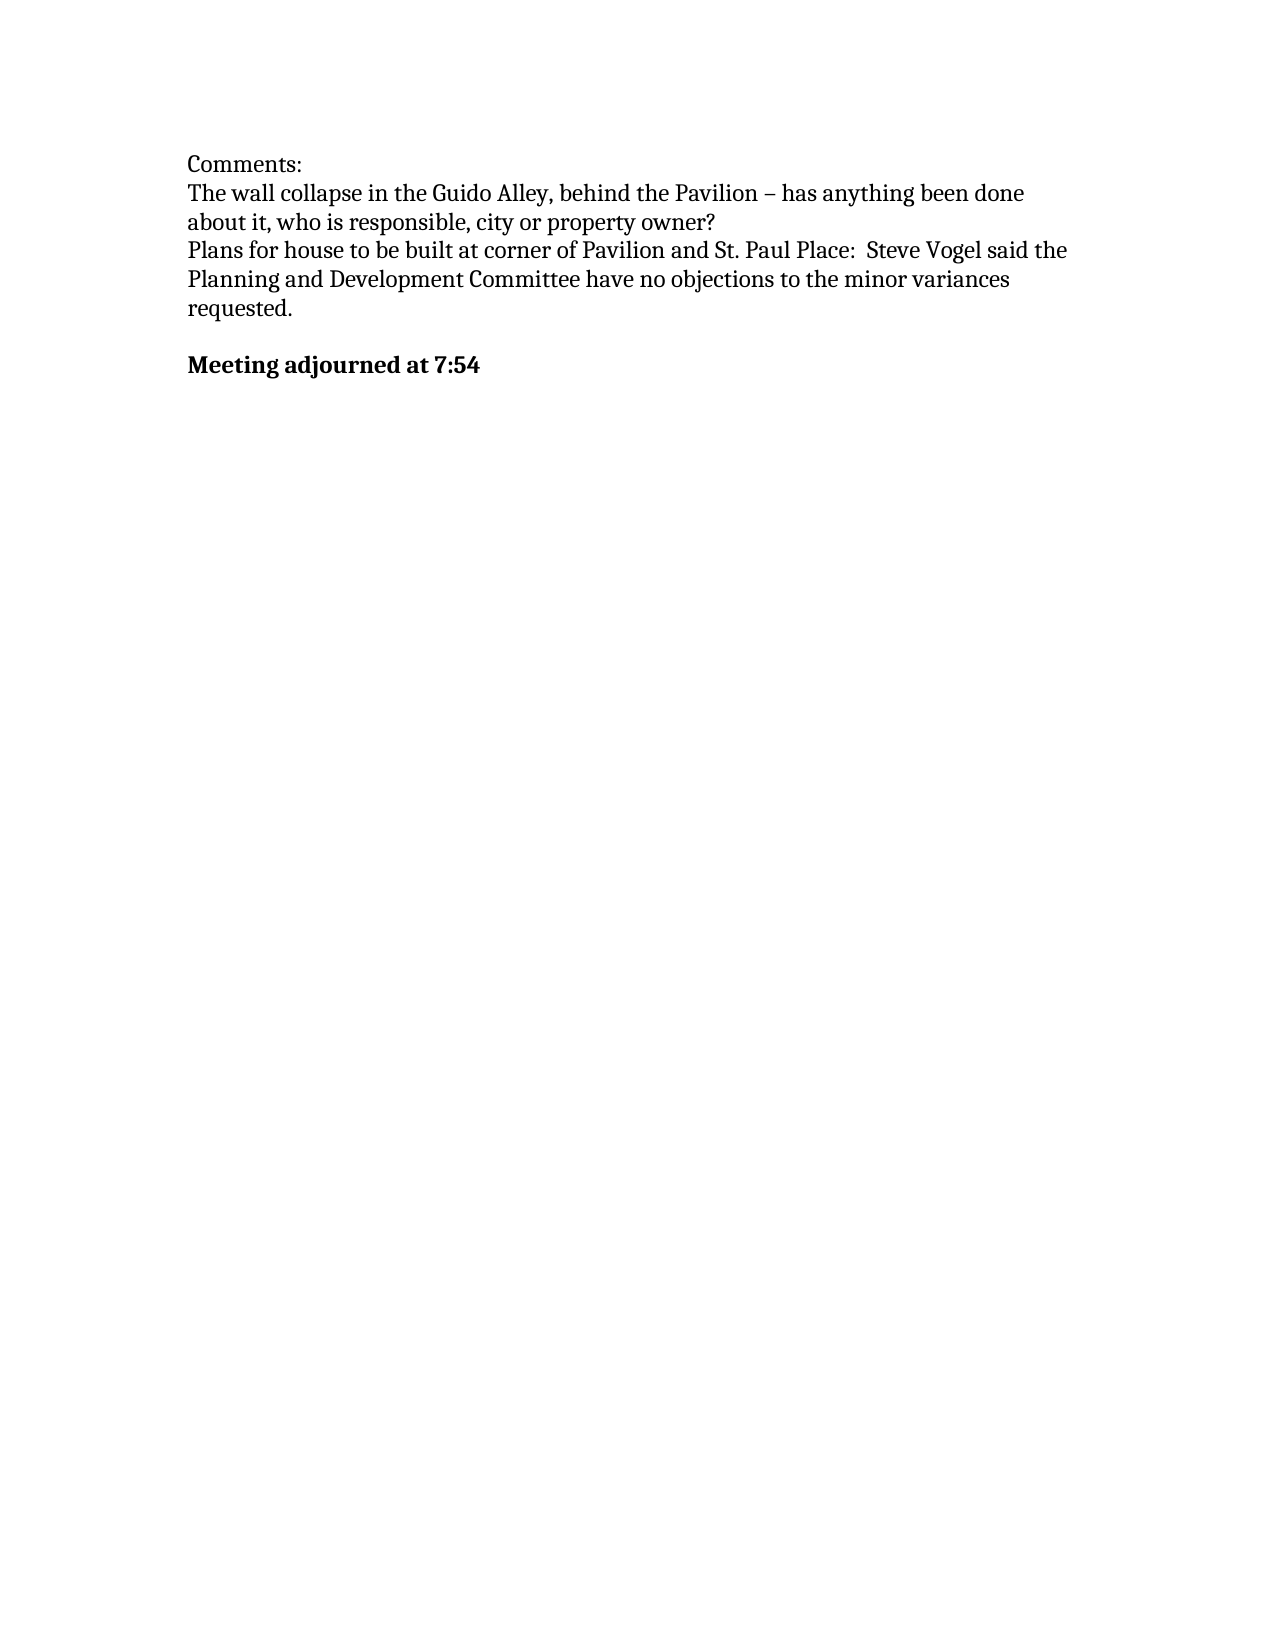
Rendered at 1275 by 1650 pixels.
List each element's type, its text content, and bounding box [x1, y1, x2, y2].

text Meeting adjourned at 7:54 [187, 351, 1087, 380]
text Plans for house to be built at corner of Pavilion and St. Paul Place: Steve Vogel said the Planning and Development Committee have no objections to the minor variances requested. [187, 236, 1087, 322]
text Comments: [187, 150, 1087, 179]
text The wall collapse in the Guido Alley, behind the Pavilion – has anything been done about it, who is responsible, city or property owner? [187, 179, 1087, 236]
